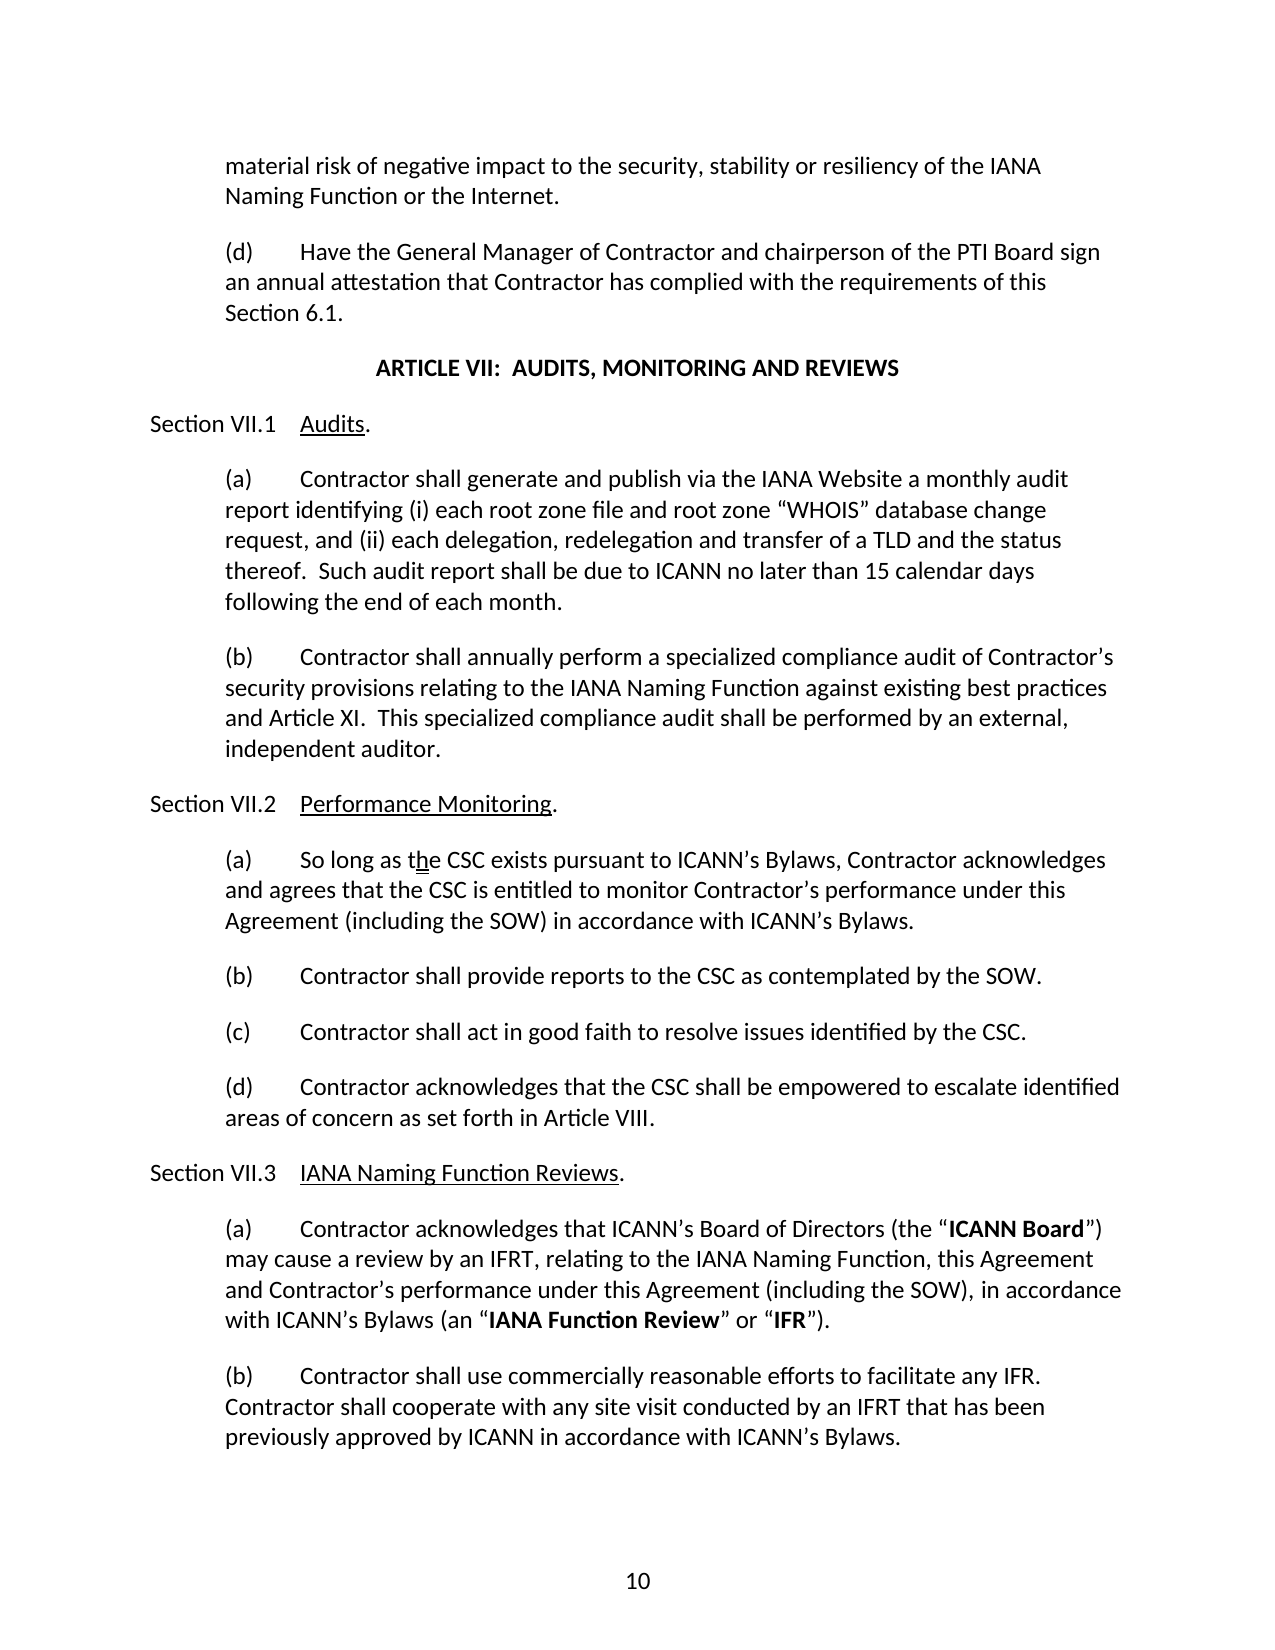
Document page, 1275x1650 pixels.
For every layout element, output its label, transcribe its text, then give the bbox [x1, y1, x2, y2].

text Contractor shall provide reports to the CSC as contemplated by the SOW. [225, 960, 1125, 991]
text Contractor acknowledges that ICANN’s Board of Directors (the “ICANN Board”) may cause a review by an IFRT, relating to the IANA Naming Function, this Agreement and Contractor’s performance under this Agreement (including the SOW), in accordance with ICANN’s Bylaws (an “IANA Function Review” or “IFR”). [225, 1213, 1125, 1335]
text Contractor shall generate and publish via the IANA Website a monthly audit report identifying (i) each root zone file and root zone “WHOIS” database change request, and (ii) each delegation, redelegation and transfer of a TLD and the status thereof. Such audit report shall be due to ICANN no later than 15 calendar days following the end of each month. [225, 464, 1125, 616]
list Contractor shall annually perform a specialized compliance audit of Contractor’s security provisions relating to the IANA Naming Function against existing best practices and Article XI. This specialized compliance audit shall be performed by an external, independent auditor. [225, 641, 1125, 763]
text Contractor acknowledges that the CSC shall be empowered to escalate identified areas of concern as set forth in Article VIII. [225, 1071, 1125, 1132]
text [225, 150, 1125, 211]
text Contractor shall act in good faith to resolve issues identified by the CSC. [225, 1016, 1125, 1046]
list : Audits, Monitoring and Reviews [150, 353, 1125, 383]
list Performance Monitoring. [150, 788, 1125, 819]
text Have the General Manager of Contractor and chairperson of the PTI Board sign an annual attestation that Contractor has complied with the requirements of this Section 6.1. [225, 236, 1125, 328]
list Audits. [150, 408, 1125, 439]
list IANA Naming Function Reviews. [150, 1157, 1125, 1188]
text So long as the CSC exists pursuant to ICANN’s Bylaws, Contractor acknowledges and agrees that the CSC is entitled to monitor Contractor’s performance under this Agreement (including the SOW) in accordance with ICANN’s Bylaws. [225, 844, 1125, 935]
text Contractor shall use commercially reasonable efforts to facilitate any IFR. Contractor shall cooperate with any site visit conducted by an IFRT that has been previously approved by ICANN in accordance with ICANN’s Bylaws. [225, 1360, 1125, 1452]
